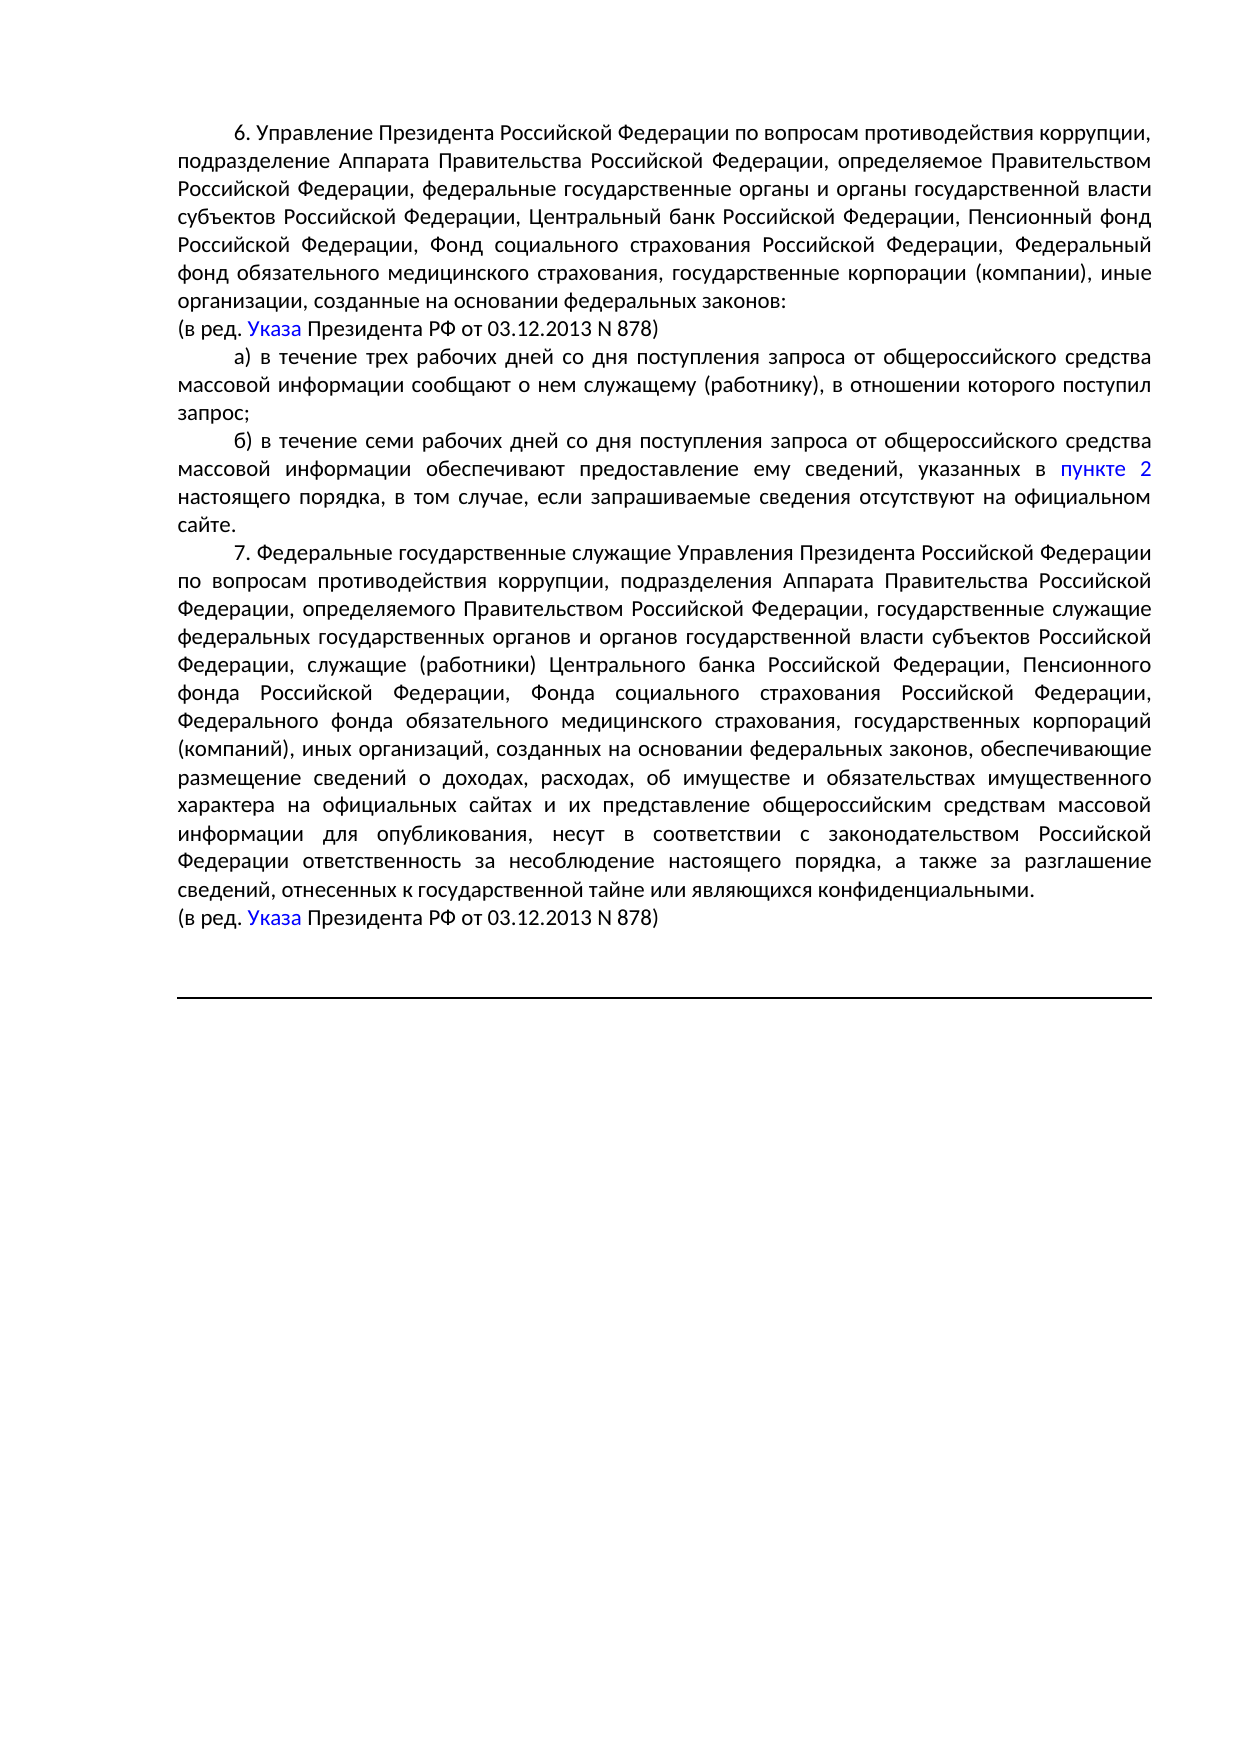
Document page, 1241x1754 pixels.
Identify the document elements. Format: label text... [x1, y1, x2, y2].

text а) в течение трех рабочих дней со дня поступления запроса от общероссийского средства массовой информации сообщают о нем служащему (работнику), в отношении которого поступил запрос; [177, 342, 1152, 426]
text 7. Федеральные государственные служащие Управления Президента Российской Федерации по вопросам противодействия коррупции, подразделения Аппарата Правительства Российской Федерации, определяемого Правительством Российской Федерации, государственные служащие федеральных государственных органов и органов государственной власти субъектов Российской Федерации, служащие (работники) Центрального банка Российской Федерации, Пенсионного фонда Российской Федерации, Фонда социального страхования Российской Федерации, Федерального фонда обязательного медицинского страхования, государственных корпораций (компаний), иных организаций, созданных на основании федеральных законов, обеспечивающие размещение сведений о доходах, расходах, об имуществе и обязательствах имущественного характера на официальных сайтах и их представление общероссийским средствам массовой информации для опубликования, несут в соответствии с законодательством Российской Федерации ответственность за несоблюдение настоящего порядка, а также за разглашение сведений, отнесенных к государственной тайне или являющихся конфиденциальными. [177, 538, 1152, 903]
text б) в течение семи рабочих дней со дня поступления запроса от общероссийского средства массовой информации обеспечивают предоставление ему сведений, указанных в пункте 2 настоящего порядка, в том случае, если запрашиваемые сведения отсутствуют на официальном сайте. [177, 426, 1152, 538]
text 6. Управление Президента Российской Федерации по вопросам противодействия коррупции, подразделение Аппарата Правительства Российской Федерации, определяемое Правительством Российской Федерации, федеральные государственные органы и органы государственной власти субъектов Российской Федерации, Центральный банк Российской Федерации, Пенсионный фонд Российской Федерации, Фонд социального страхования Российской Федерации, Федеральный фонд обязательного медицинского страхования, государственные корпорации (компании), иные организации, созданные на основании федеральных законов: [177, 118, 1152, 314]
text (в ред. Указа Президента РФ от 03.12.2013 N 878) [177, 903, 1152, 931]
text (в ред. Указа Президента РФ от 03.12.2013 N 878) [177, 314, 1152, 342]
